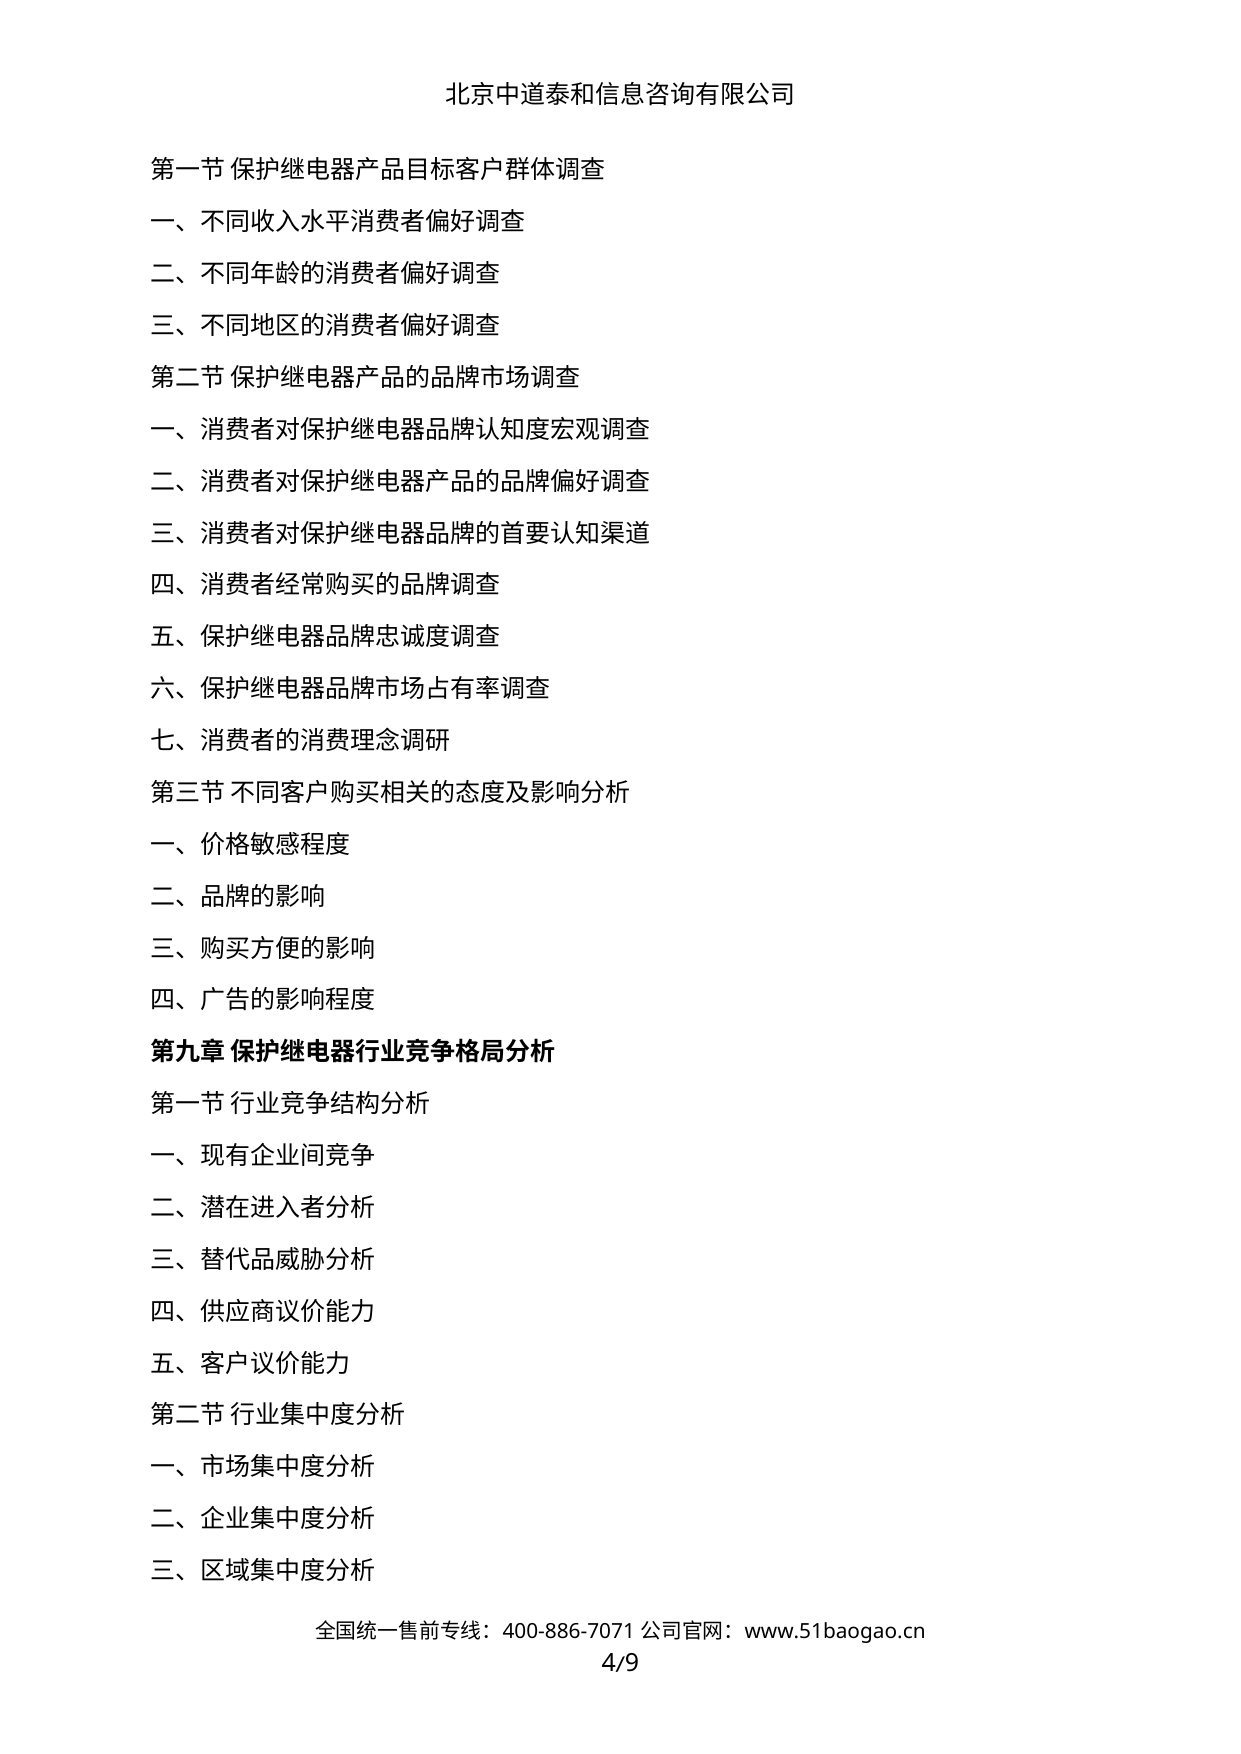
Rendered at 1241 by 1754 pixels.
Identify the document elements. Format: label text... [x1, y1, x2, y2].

text 第一节 保护继电器产品目标客户群体调查 [150, 150, 1090, 186]
text 一、不同收入水平消费者偏好调查 [150, 202, 1090, 238]
text 四、消费者经常购买的品牌调查 [150, 565, 1090, 601]
text 三、不同地区的消费者偏好调查 [150, 306, 1090, 342]
text 第二节 行业集中度分析 [150, 1395, 1090, 1431]
text 三、区域集中度分析 [150, 1551, 1090, 1587]
text 五、客户议价能力 [150, 1343, 1090, 1379]
text 二、企业集中度分析 [150, 1499, 1090, 1535]
text 二、不同年龄的消费者偏好调查 [150, 254, 1090, 290]
text 三、购买方便的影响 [150, 928, 1090, 964]
text 第一节 行业竞争结构分析 [150, 1084, 1090, 1120]
text 一、现有企业间竞争 [150, 1136, 1090, 1172]
text 第二节 保护继电器产品的品牌市场调查 [150, 357, 1090, 394]
text 六、保护继电器品牌市场占有率调查 [150, 669, 1090, 705]
text 五、保护继电器品牌忠诚度调查 [150, 617, 1090, 653]
text 三、替代品威胁分析 [150, 1239, 1090, 1276]
text 四、供应商议价能力 [150, 1291, 1090, 1327]
text 四、广告的影响程度 [150, 980, 1090, 1016]
text 二、品牌的影响 [150, 876, 1090, 912]
text 七、消费者的消费理念调研 [150, 721, 1090, 757]
text 一、消费者对保护继电器品牌认知度宏观调查 [150, 409, 1090, 446]
text 一、市场集中度分析 [150, 1447, 1090, 1483]
text 二、潜在进入者分析 [150, 1187, 1090, 1224]
text 一、价格敏感程度 [150, 824, 1090, 861]
text 第九章 保护继电器行业竞争格局分析 [150, 1032, 1090, 1068]
text 第三节 不同客户购买相关的态度及影响分析 [150, 772, 1090, 809]
text 三、消费者对保护继电器品牌的首要认知渠道 [150, 513, 1090, 549]
text 二、消费者对保护继电器产品的品牌偏好调查 [150, 461, 1090, 497]
